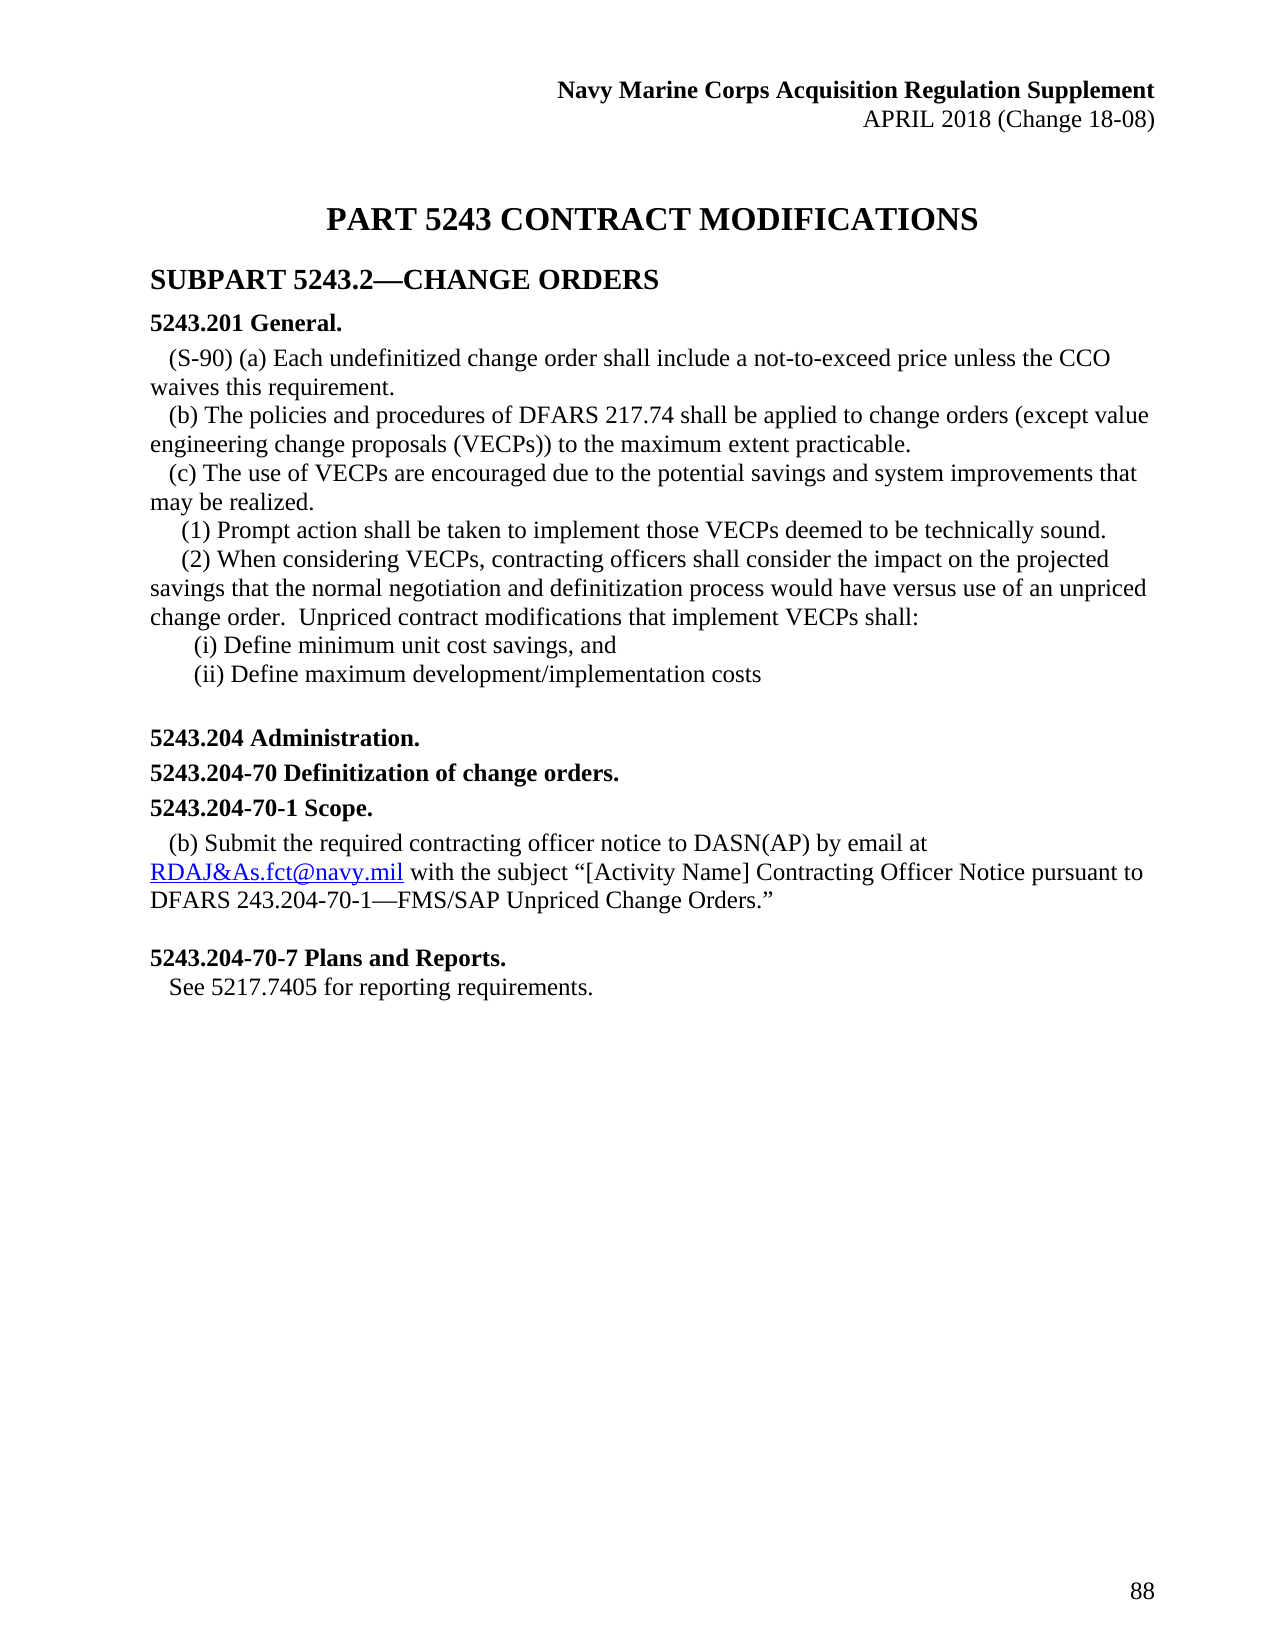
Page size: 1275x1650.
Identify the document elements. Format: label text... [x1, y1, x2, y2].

text (b) Submit the required contracting officer notice to DASN(AP) by email at RDAJ&As.fct@navy.mil with the subject “[Activity Name] Contracting Officer Notice pursuant to DFARS 243.204-70-1—FMS/SAP Unpriced Change Orders.” [150, 828, 1155, 914]
subtitle 5243.201 General. [150, 308, 1155, 337]
text (i) Define minimum unit cost savings, and [150, 631, 1155, 659]
text (b) The policies and procedures of DFARS 217.74 shall be applied to change orders (except value engineering change proposals (VECPs)) to the maximum extent practicable. [150, 401, 1155, 458]
text (S-90) (a) Each undefinitized change order shall include a not-to-exceed price unless the CCO waives this requirement. [150, 343, 1155, 401]
subtitle 5243.204-70 Definitization of change orders. [150, 758, 1155, 787]
text (c) The use of VECPs are encouraged due to the potential savings and system improvements that may be realized. [150, 458, 1155, 516]
text (1) Prompt action shall be taken to implement those VECPs deemed to be technically sound. [150, 516, 1155, 544]
subtitle SUBPART 5243.2—CHANGE ORDERS [150, 262, 1155, 296]
text (ii) Define maximum development/implementation costs [150, 659, 1155, 688]
text (2) When considering VECPs, contracting officers shall consider the impact on the projected savings that the normal negotiation and definitization process would have versus use of an unpriced change order. Unpriced contract modifications that implement VECPs shall: [150, 544, 1155, 631]
text See 5217.7405 for reporting requirements. [150, 972, 1155, 1001]
subtitle 5243.204-70-1 Scope. [150, 793, 1155, 822]
subtitle 5243.204 Administration. [150, 723, 1155, 752]
text 5243.204-70-7 Plans and Reports. [150, 943, 1155, 972]
subtitle PART 5243 CONTRACT MODIFICATIONS [150, 199, 1155, 237]
